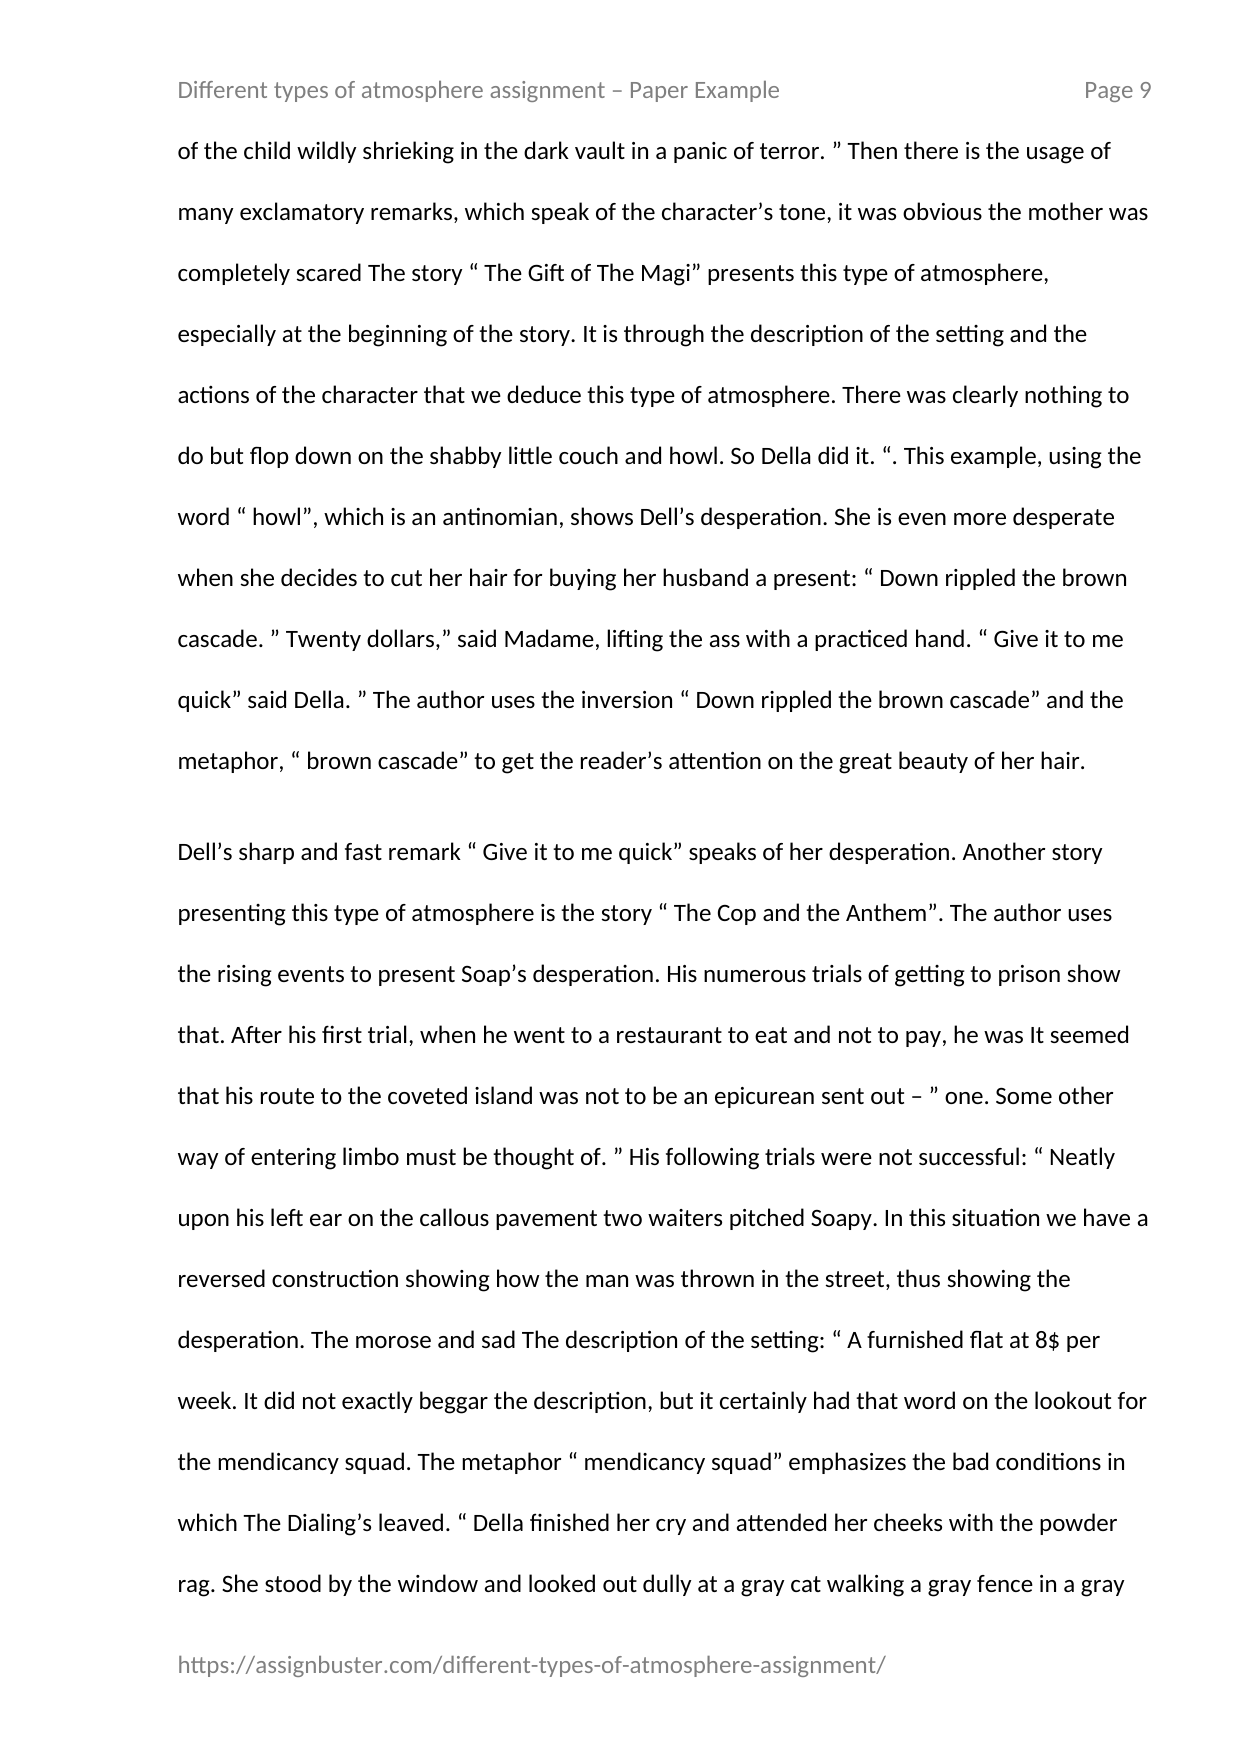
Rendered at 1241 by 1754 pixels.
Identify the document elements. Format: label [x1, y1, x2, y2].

text [177, 836, 1152, 1599]
text [177, 135, 1152, 776]
